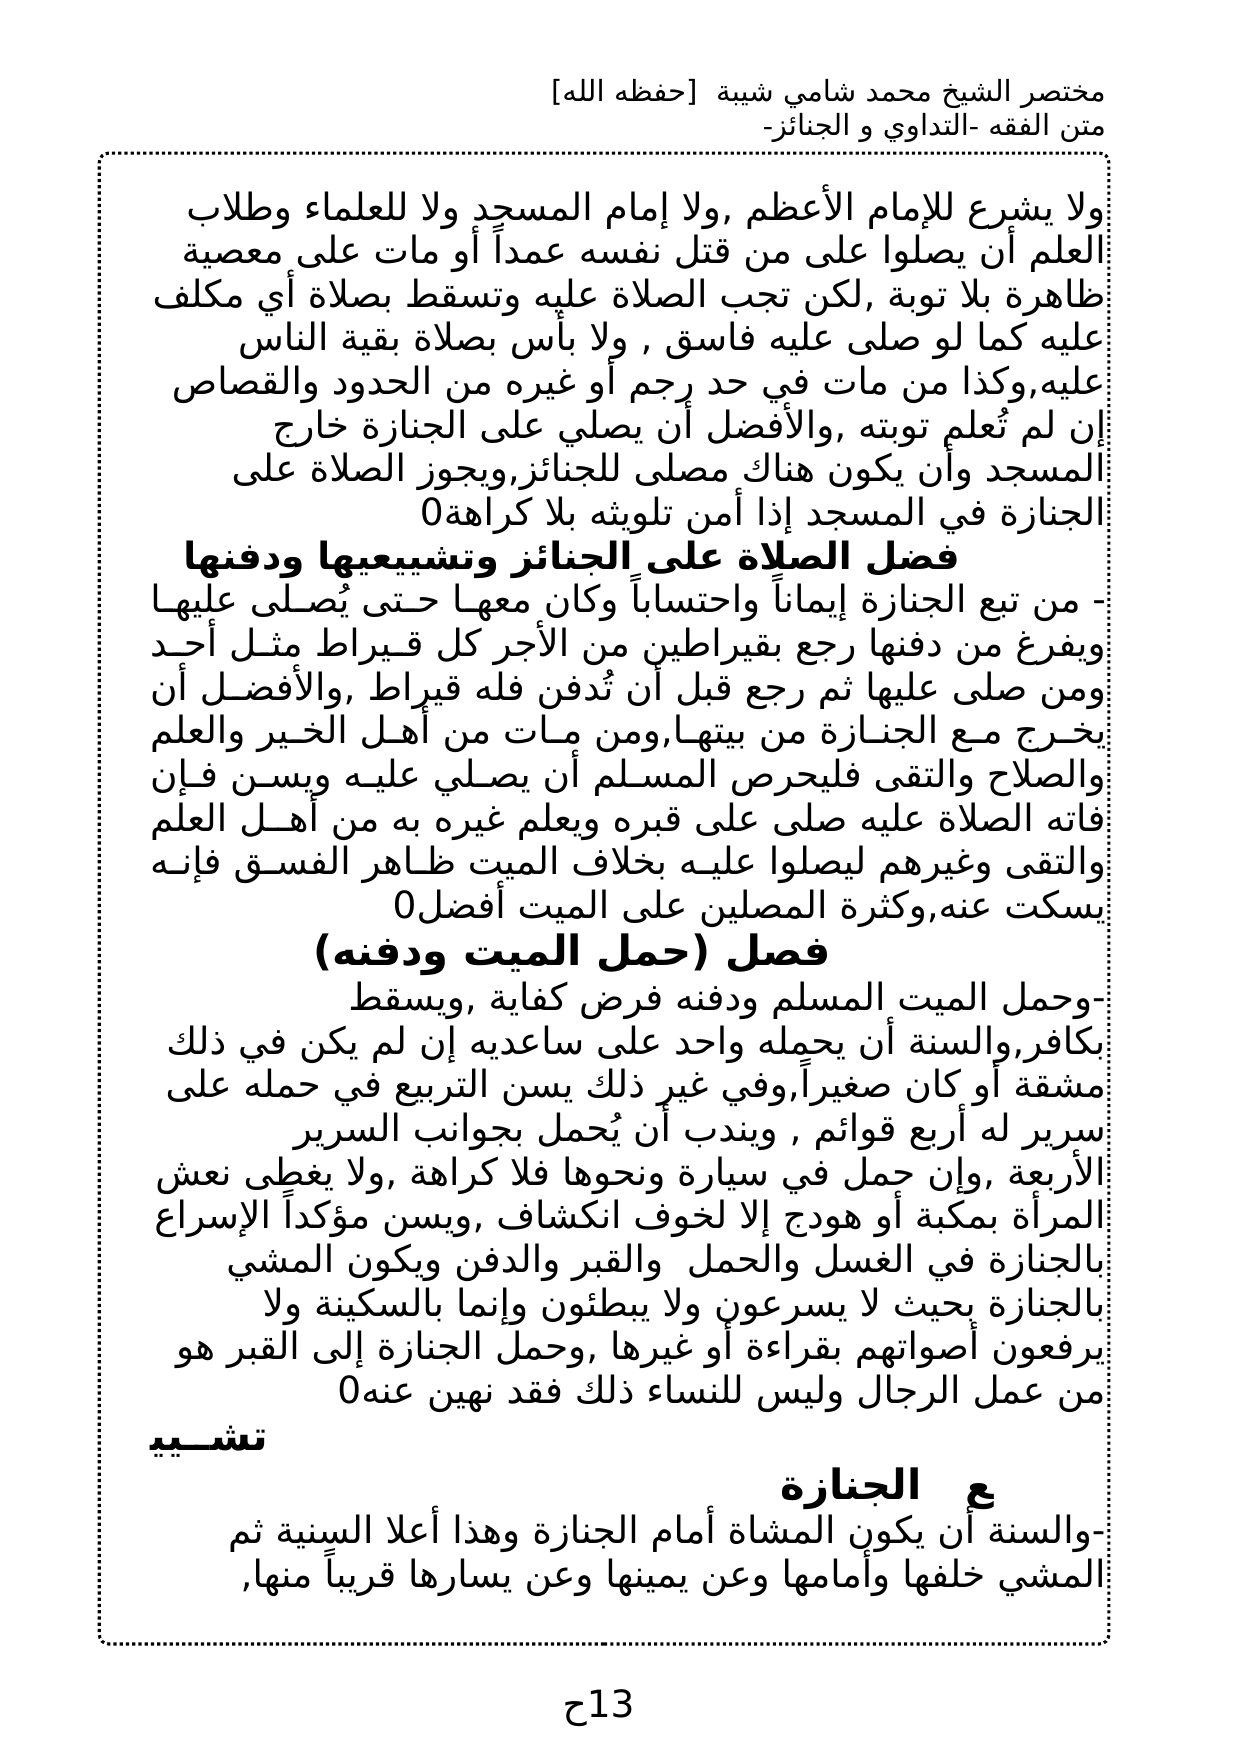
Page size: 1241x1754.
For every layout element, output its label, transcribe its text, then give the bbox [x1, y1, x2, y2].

text -وحمل الميت المسلم ودفنه فرض كفاية ,ويسقط بكافر,والسنة أن يحمله واحد على ساعديه إن لم يكن في ذلك مشقة أو كان صغيراً,وفي غير ذلك يسن التربيع في حمله على سرير له أربع قوائم , ويندب أن يُحمل بجوانب السرير الأربعة ,وإن حمل في سيارة ونحوها فلا كراهة ,ولا يغطى نعش المرأة بمكبة أو هودج إلا لخوف انكشاف ,ويسن مؤكداً الإسراع بالجنازة في الغسل والحمل والقبر والدفن ويكون المشي بالجنازة بحيث لا يسرعون ولا يبطئون وإنما بالسكينة ولا يرفعون أصواتهم بقراءة أو غيرها ,وحمل الجنازة إلى القبر هو من عمل الرجال وليس للنساء ذلك فقد نهين عنه0 [150, 976, 1106, 1412]
text فضل الصلاة على الجنائز وتشييعيها ودفنها [150, 534, 994, 578]
text - من تبع الجنازة إيماناً واحتساباً وكان معها حتى يُصلى عليها ويفرغ من دفنها رجع بقيراطين من الأجر كل قيراط مثل أحد ومن صلى عليها ثم رجع قبل أن تُدفن فله قيراط ,والأفضل أن يخرج مع الجنازة من بيتها,ومن مات من أهل الخير والعلم والصلاح والتقى فليحرص المسلم أن يصلي عليه ويسن فإن فاته الصلاة عليه صلى على قبره ويعلم غيره به من أهل العلم والتقى وغيرهم ليصلوا عليه بخلاف الميت ظاهر الفسق فإنه يسكت عنه,وكثرة المصلين على الميت أفضل0 [150, 578, 1106, 927]
text ولا يشرع للإمام الأعظم ,ولا إمام المسجد ولا للعلماء وطلاب العلم أن يصلوا على من قتل نفسه عمداً أو مات على معصية ظاهرة بلا توبة ,لكن تجب الصلاة عليه وتسقط بصلاة أي مكلف عليه كما لو صلى عليه فاسق , ولا بأس بصلاة بقية الناس عليه,وكذا من مات في حد رجم أو غيره من الحدود والقصاص إن لم تُعلم توبته ,والأفضل أن يصلي على الجنازة خارج المسجد وأن يكون هناك مصلى للجنائز,ويجوز الصلاة على الجنازة في المسجد إذا أمن تلويثه بلا كراهة0 [150, 185, 1106, 534]
text فصل (حمل الميت ودفنه) [150, 927, 994, 976]
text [150, 1509, 1106, 1596]
text تشييع الجنازة [150, 1412, 994, 1509]
